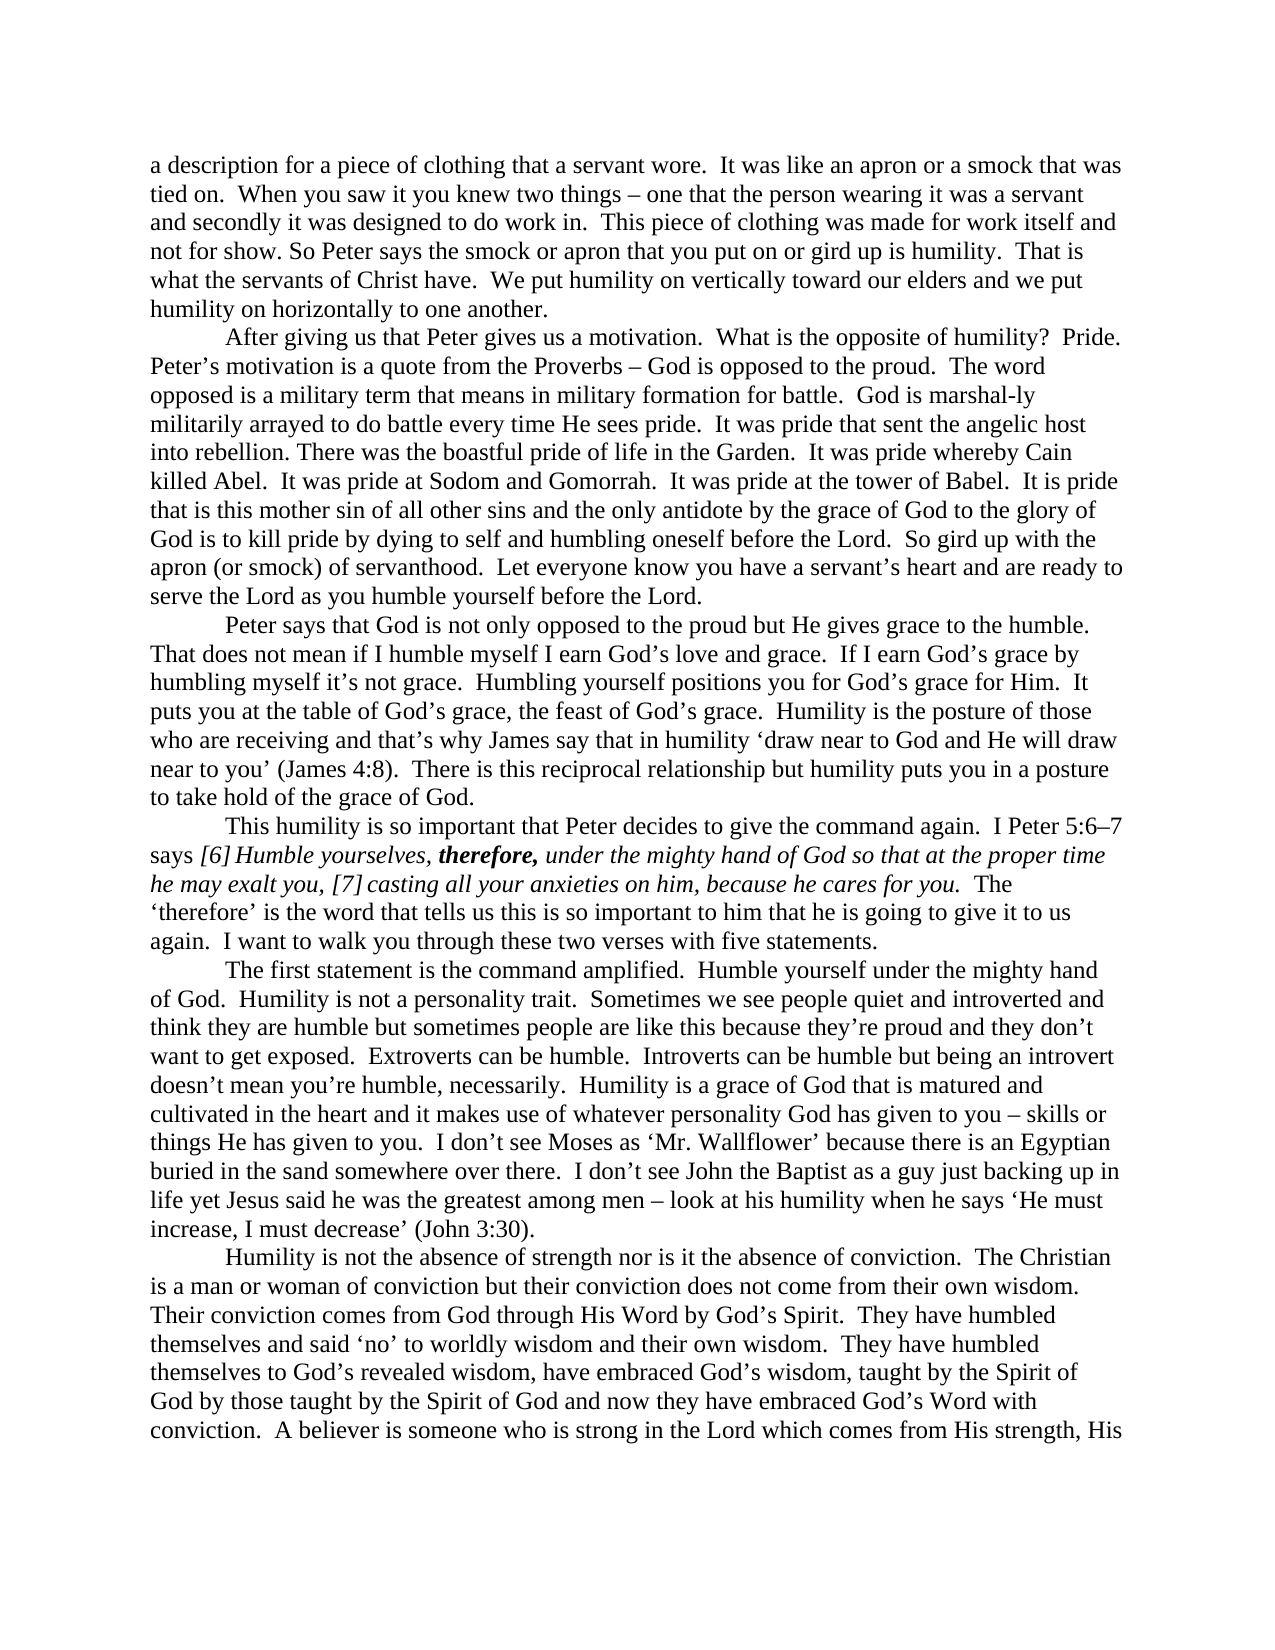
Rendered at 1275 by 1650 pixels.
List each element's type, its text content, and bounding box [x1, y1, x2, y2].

text This humility is so important that Peter decides to give the command again. I Peter 5:6–7 says [6] Humble yourselves, therefore, under the mighty hand of God so that at the proper time he may exalt you, [7] casting all your anxieties on him, because he cares for you. The ‘therefore’ is the word that tells us this is so important to him that he is going to give it to us again. I want to walk you through these two verses with five statements. [150, 811, 1125, 955]
text Peter says that God is not only opposed to the proud but He gives grace to the humble. That does not mean if I humble myself I earn God’s love and grace. If I earn God’s grace by humbling myself it’s not grace. Humbling yourself positions you for God’s grace for Him. It puts you at the table of God’s grace, the feast of God’s grace. Humility is the posture of those who are receiving and that’s why James say that in humility ‘draw near to God and He will draw near to you’ (James 4:8). There is this reciprocal relationship but humility puts you in a posture to take hold of the grace of God. [150, 610, 1125, 811]
text After giving us that Peter gives us a motivation. What is the opposite of humility? Pride. Peter’s motivation is a quote from the Proverbs – God is opposed to the proud. The word opposed is a military term that means in military formation for battle. God is marshal-ly militarily arrayed to do battle every time He sees pride. It was pride that sent the angelic host into rebellion. There was the boastful pride of life in the Garden. It was pride whereby Cain killed Abel. It was pride at Sodom and Gomorrah. It was pride at the tower of Babel. It is pride that is this mother sin of all other sins and the only antidote by the grace of God to the glory of God is to kill pride by dying to self and humbling oneself before the Lord. So gird up with the apron (or smock) of servanthood. Let everyone know you have a servant’s heart and are ready to serve the Lord as you humble yourself before the Lord. [150, 322, 1125, 610]
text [150, 150, 1125, 322]
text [150, 1242, 1125, 1444]
text The first statement is the command amplified. Humble yourself under the mighty hand of God. Humility is not a personality trait. Sometimes we see people quiet and introverted and think they are humble but sometimes people are like this because they’re proud and they don’t want to get exposed. Extroverts can be humble. Introverts can be humble but being an introvert doesn’t mean you’re humble, necessarily. Humility is a grace of God that is matured and cultivated in the heart and it makes use of whatever personality God has given to you – skills or things He has given to you. I don’t see Moses as ‘Mr. Wallflower’ because there is an Egyptian buried in the sand somewhere over there. I don’t see John the Baptist as a guy just backing up in life yet Jesus said he was the greatest among men – look at his humility when he says ‘He must increase, I must decrease’ (John 3:30). [150, 955, 1125, 1242]
